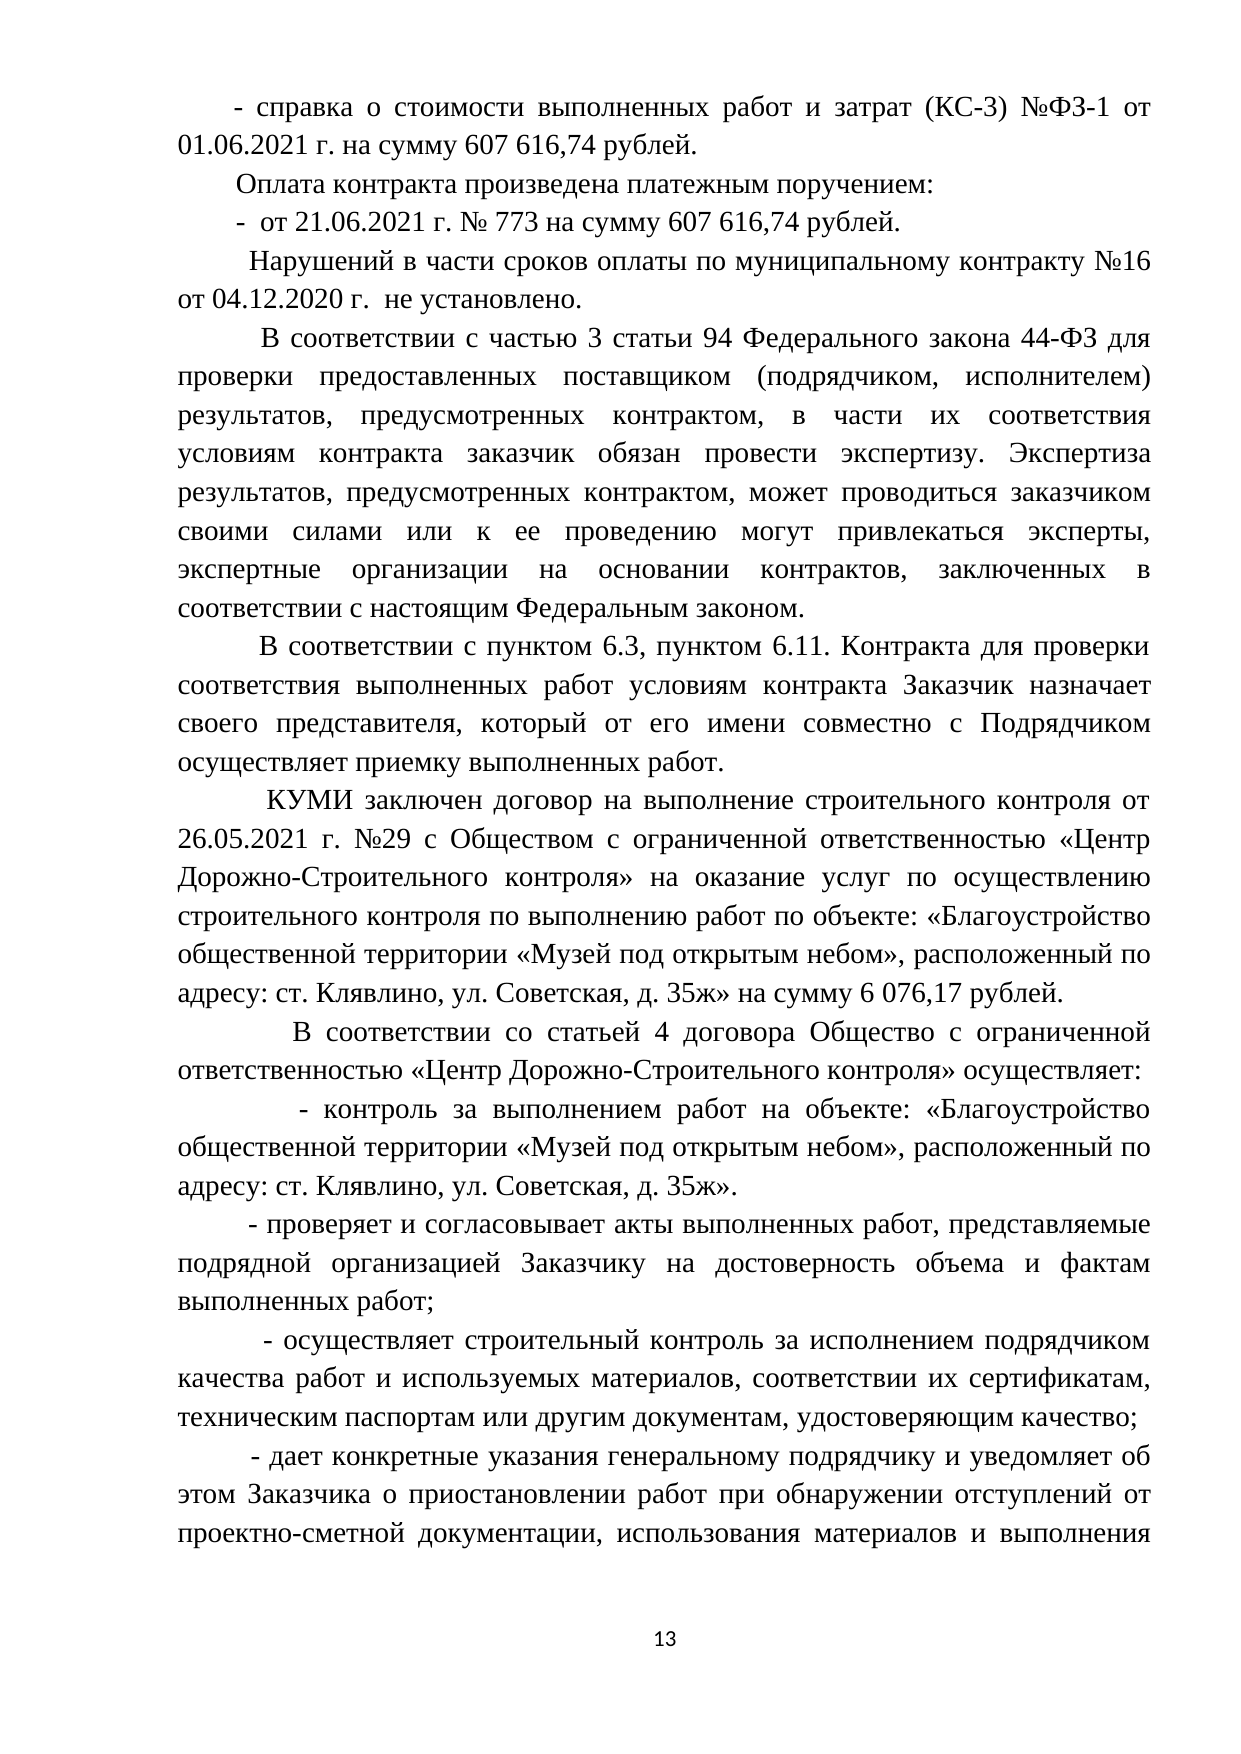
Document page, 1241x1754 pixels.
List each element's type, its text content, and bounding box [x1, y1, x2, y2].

text - от 21.06.2021 г. № 773 на сумму 607 616,74 рублей. [177, 204, 1152, 238]
text В соответствии с пунктом 6.3, пунктом 6.11. Контракта для проверки соответствия выполненных работ условиям контракта Заказчик назначает своего представителя, который от его имени совместно с Подрядчиком осуществляет приемку выполненных работ. [177, 628, 1152, 777]
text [177, 1438, 1152, 1548]
text В соответствии с частью 3 статьи 94 Федерального закона 44-ФЗ для проверки предоставленных поставщиком (подрядчиком, исполнителем) результатов, предусмотренных контрактом, в части их соответствия условиям контракта заказчик обязан провести экспертизу. Экспертиза результатов, предусмотренных контрактом, может проводиться заказчиком своими силами или к ее проведению могут привлекаться эксперты, экспертные организации на основании контрактов, заключенных в соответствии с настоящим Федеральным законом. [177, 320, 1152, 623]
text - проверяет и согласовывает акты выполненных работ, представляемые подрядной организацией Заказчику на достоверность объема и фактам выполненных работ; [177, 1206, 1152, 1317]
text Нарушений в части сроков оплаты по муниципальному контракту №16 от 04.12.2020 г. не установлено. [177, 243, 1152, 315]
text - справка о стоимости выполненных работ и затрат (КС-3) №ФЗ-1 от 01.06.2021 г. на сумму 607 616,74 рублей. [177, 89, 1152, 161]
text - осуществляет строительный контроль за исполнением подрядчиком качества работ и используемых материалов, соответствии их сертификатам, техническим паспортам или другим документам, удостоверяющим качество; [177, 1322, 1152, 1433]
text Оплата контракта произведена платежным поручением: [177, 166, 1152, 199]
text - контроль за выполнением работ на объекте: «Благоустройство общественной территории «Музей под открытым небом», расположенный по адресу: ст. Клявлино, ул. Советская, д. 35ж». [177, 1091, 1152, 1201]
text КУМИ заключен договор на выполнение строительного контроля от 26.05.2021 г. №29 с Обществом с ограниченной ответственностью «Центр Дорожно-Строительного контроля» на оказание услуг по осуществлению строительного контроля по выполнению работ по объекте: «Благоустройство общественной территории «Музей под открытым небом», расположенный по адресу: ст. Клявлино, ул. Советская, д. 35ж» на сумму 6 076,17 рублей. [177, 782, 1152, 1009]
text В соответствии со статьей 4 договора Общество с ограниченной ответственностью «Центр Дорожно-Строительного контроля» осуществляет: [177, 1014, 1152, 1086]
